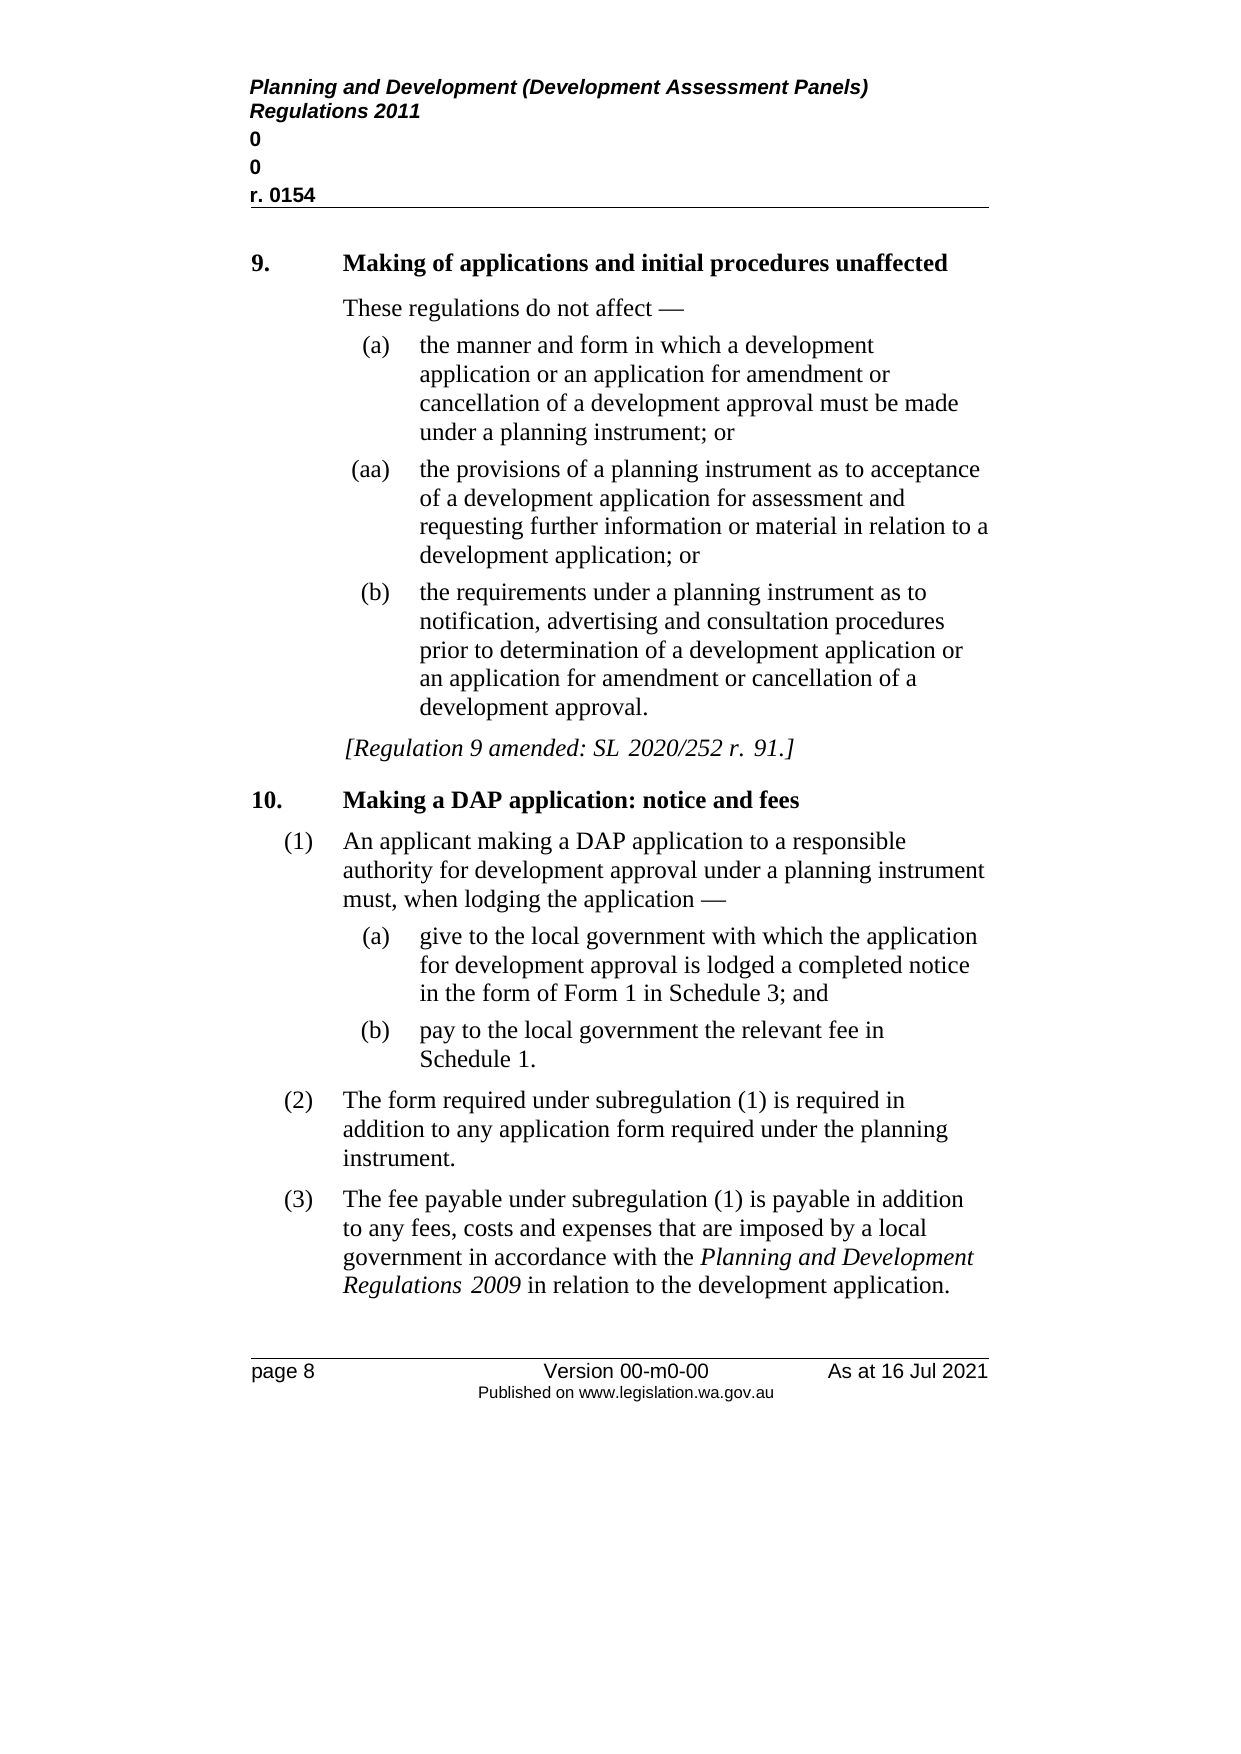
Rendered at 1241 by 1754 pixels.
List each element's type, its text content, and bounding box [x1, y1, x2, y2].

text (2) The form required under subregulation (1) is required in addition to any application form required under the planning instrument. [251, 1086, 989, 1172]
text (b) the requirements under a planning instrument as to notification, advertising and consultation procedures prior to determination of a development application or an application for amendment or cancellation of a development approval. [251, 577, 989, 721]
text (b) pay to the local government the relevant fee in Schedule 1. [251, 1016, 989, 1073]
text [Regulation 9 amended: SL 2020/252 r. 91.] [251, 733, 989, 762]
text (1) An applicant making a DAP application to a responsible authority for development approval under a planning instrument must, when lodging the application — [251, 826, 989, 913]
subtitle 10. Making a DAP application: notice and fees [251, 785, 989, 814]
text These regulations do not affect — [251, 293, 989, 322]
text (aa) the provisions of a planning instrument as to acceptance of a development application for assessment and requesting further information or material in relation to a development application; or [251, 454, 989, 569]
text (a) the manner and form in which a development application or an application for amendment or cancellation of a development approval must be made under a planning instrument; or [251, 331, 989, 446]
text (3) The fee payable under subregulation (1) is payable in addition to any fees, costs and expenses that are imposed by a local government in accordance with the Planning and Development Regulations 2009 in relation to the development application. [251, 1184, 989, 1299]
subtitle 9. Making of applications and initial procedures unaffected [251, 248, 989, 277]
text (a) give to the local government with which the application for development approval is lodged a completed notice in the form of Form 1 in Schedule 3; and [251, 921, 989, 1007]
